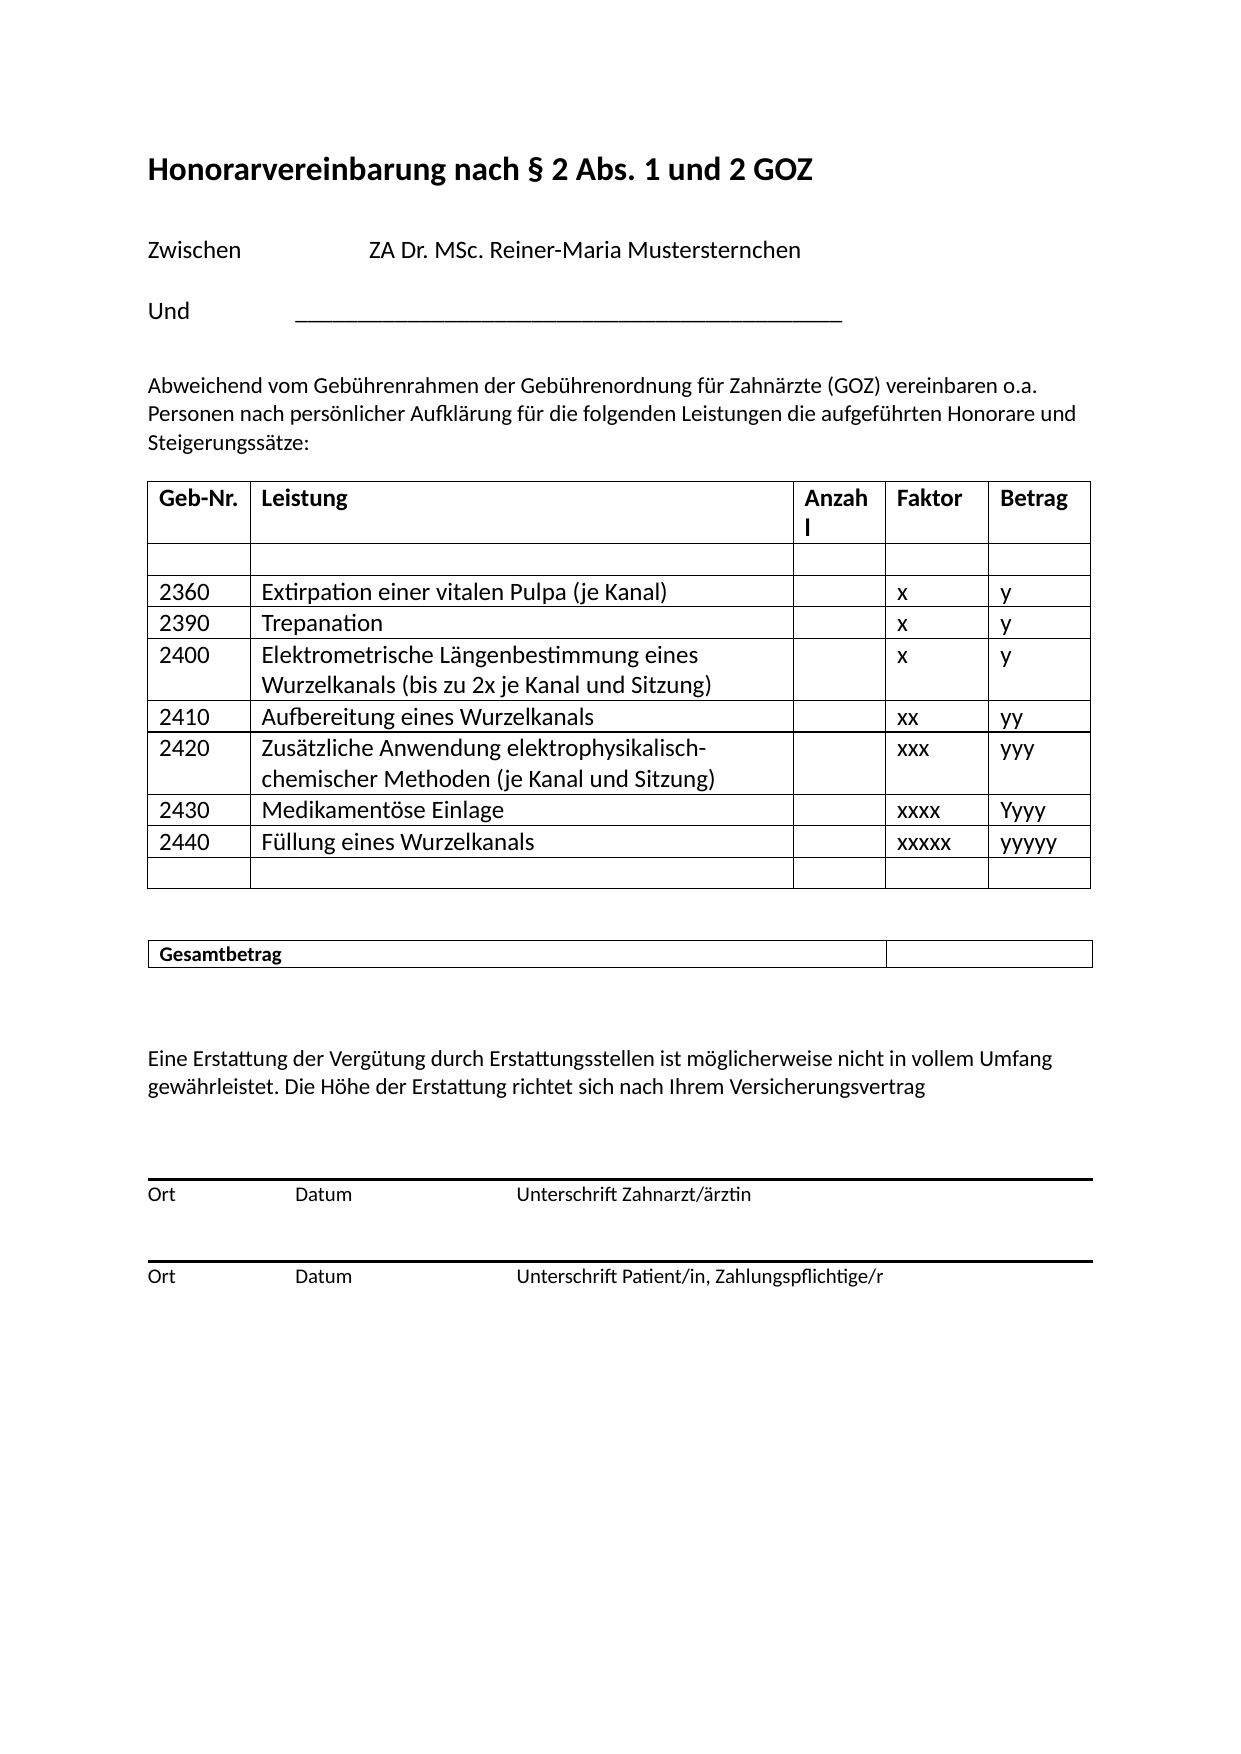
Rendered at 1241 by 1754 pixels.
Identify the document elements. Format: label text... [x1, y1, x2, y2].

table_cell [794, 733, 885, 793]
table_cell [989, 858, 1090, 888]
table_cell 2390 [148, 607, 250, 638]
table_cell 2430 [148, 795, 250, 825]
table_cell [886, 858, 988, 888]
table_cell yyy [989, 733, 1090, 793]
table_header Gesamtbetrag [149, 941, 886, 967]
table_cell [794, 544, 885, 575]
table_cell [794, 576, 885, 606]
table_cell Elektrometrische Längenbestimmung eines Wurzelkanals (bis zu 2x je Kanal und Sitzung) [251, 639, 793, 700]
table_cell xxx [886, 733, 988, 793]
table_cell 2400 [148, 639, 250, 700]
table_cell 2440 [148, 826, 250, 857]
table_cell x [886, 607, 988, 638]
table_cell x [886, 639, 988, 700]
table_header Anzahl [794, 482, 885, 543]
table_cell [886, 544, 988, 575]
table_cell [794, 701, 885, 731]
table_cell [794, 639, 885, 700]
table_cell [251, 544, 793, 575]
table_header Faktor [886, 482, 988, 543]
text Ort Datum Unterschrift Zahnarzt/ärztin [148, 1181, 1093, 1207]
table_header Leistung [251, 482, 793, 543]
table_cell [251, 858, 793, 888]
table_cell Extirpation einer vitalen Pulpa (je Kanal) [251, 576, 793, 606]
table_cell 2360 [148, 576, 250, 606]
table_cell y [989, 639, 1090, 700]
text Eine Erstattung der Vergütung durch Erstattungsstellen ist möglicherweise nicht in vollem Umfang gewährleistet. Die Höhe der Erstattung richtet sich nach Ihrem Versicherungsvertrag [148, 1044, 1093, 1100]
table_cell xx [886, 701, 988, 731]
table_cell [148, 544, 250, 575]
table_cell [794, 607, 885, 638]
table_header [887, 941, 1092, 967]
table_cell yy [989, 701, 1090, 731]
table_cell [794, 826, 885, 857]
table_cell 2410 [148, 701, 250, 731]
table_cell xxxxx [886, 826, 988, 857]
text Und ____________________________________________ [148, 295, 1093, 326]
table_cell yyyyy [989, 826, 1090, 857]
table_cell y [989, 576, 1090, 606]
table_cell [148, 858, 250, 888]
text Ort Datum Unterschrift Patient/in, Zahlungspflichtige/r [148, 1263, 1093, 1288]
table_cell 2420 [148, 733, 250, 793]
table_header Betrag [989, 482, 1090, 543]
table_cell Aufbereitung eines Wurzelkanals [251, 701, 793, 731]
table_cell Yyyy [989, 795, 1090, 825]
table_cell xxxx [886, 795, 988, 825]
text Zwischen ZA Dr. MSc. Reiner-Maria Mustersternchen [148, 234, 1093, 265]
table_header Geb-Nr. [148, 482, 250, 543]
table_cell Trepanation [251, 607, 793, 638]
table_cell [989, 544, 1090, 575]
table_cell Füllung eines Wurzelkanals [251, 826, 793, 857]
table_cell Medikamentöse Einlage [251, 795, 793, 825]
table_cell x [886, 576, 988, 606]
table_cell Zusätzliche Anwendung elektrophysikalisch-chemischer Methoden (je Kanal und Sitzung) [251, 733, 793, 793]
text Abweichend vom Gebührenrahmen der Gebührenordnung für Zahnärzte (GOZ) vereinbaren o.a. Personen nach persönlicher Aufklärung für die folgenden Leistungen die aufgeführten Honorare und Steigerungssätze: [148, 372, 1093, 456]
text Honorarvereinbarung nach § 2 Abs. 1 und 2 GOZ [148, 148, 1093, 188]
table_cell y [989, 607, 1090, 638]
table_cell [794, 795, 885, 825]
table_cell [794, 858, 885, 888]
